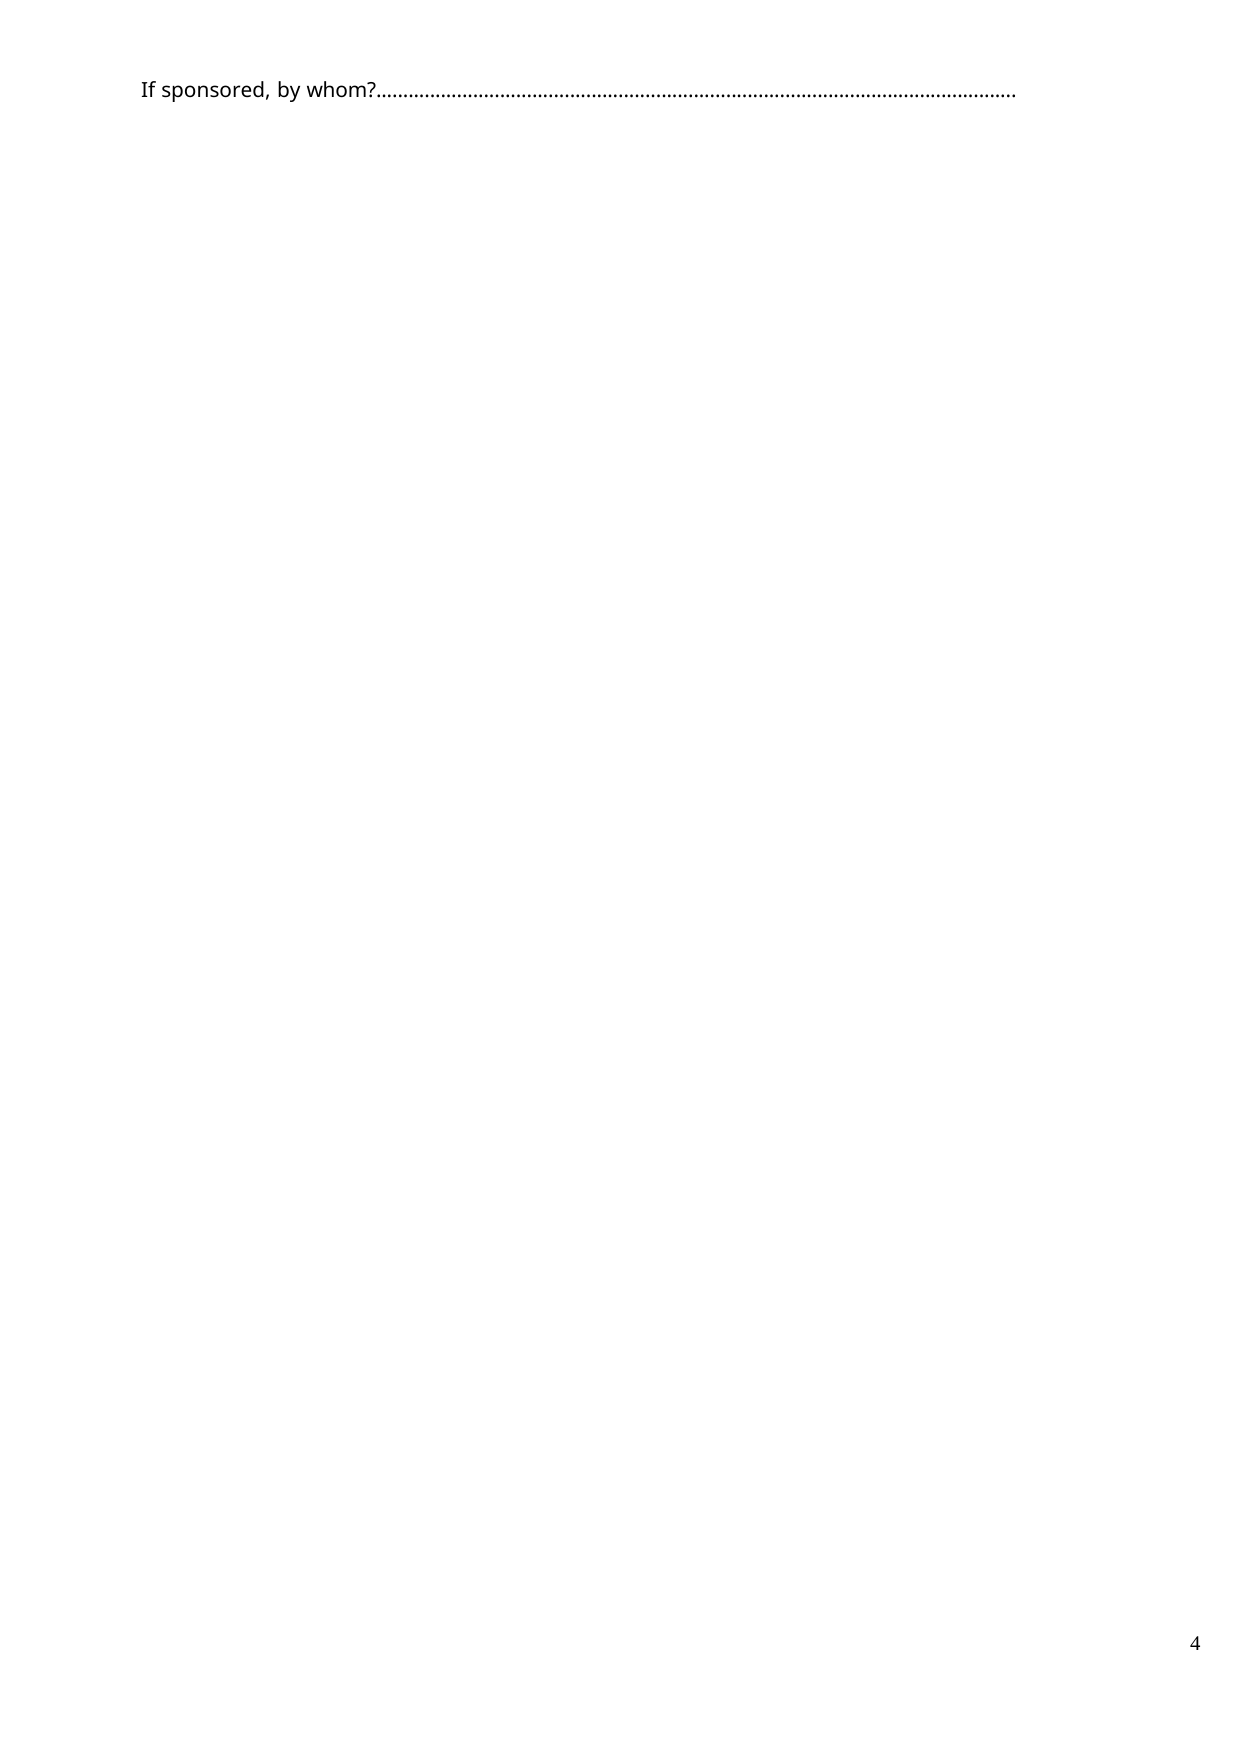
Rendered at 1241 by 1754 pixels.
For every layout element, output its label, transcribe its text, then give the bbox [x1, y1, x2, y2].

text If sponsored, by whom?....................................................................................................................... [141, 75, 1211, 103]
